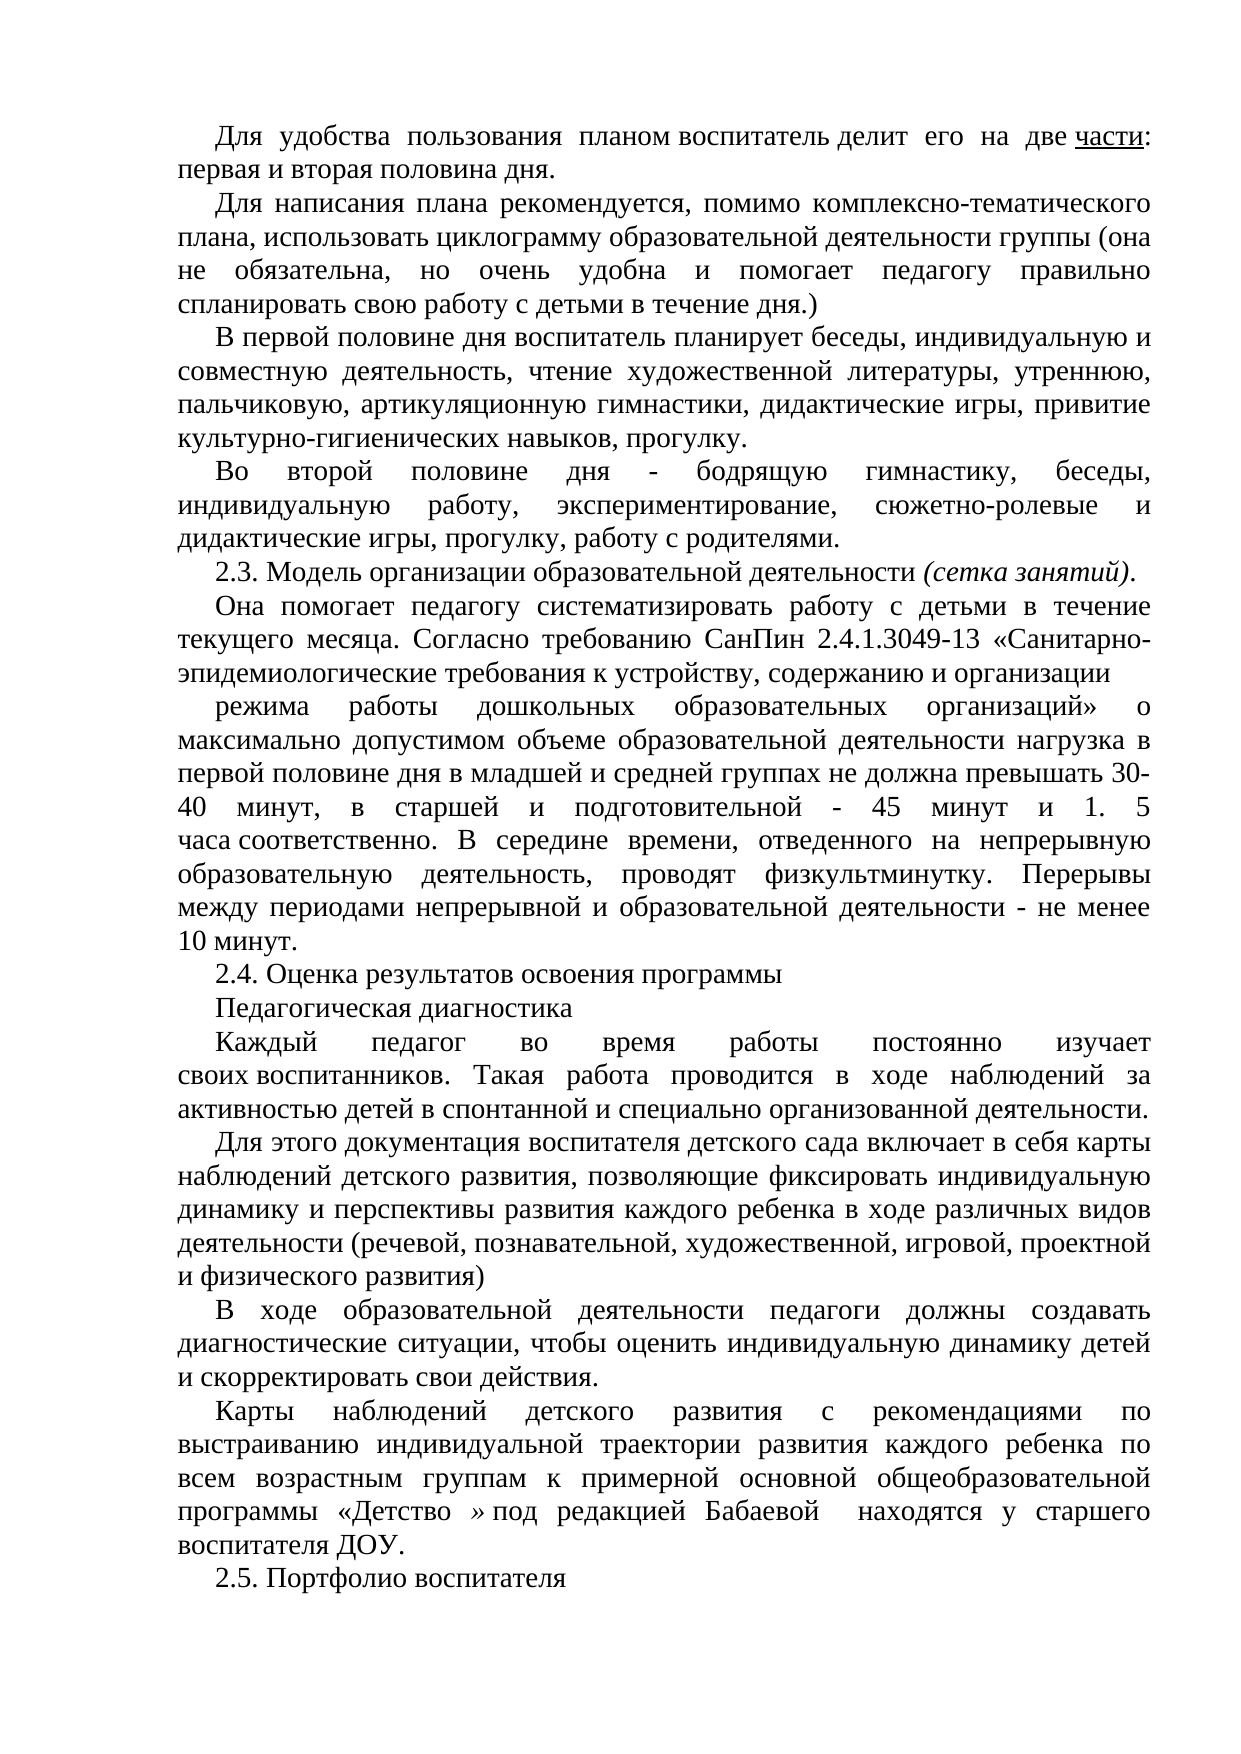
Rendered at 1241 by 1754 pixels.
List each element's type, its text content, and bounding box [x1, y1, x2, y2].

text В первой половине дня воспитатель планирует беседы, индивидуальную и совместную деятельность, чтение художественной литературы, утреннюю, пальчиковую, артикуляционную гимнастики, дидактические игры, привитие культурно-гигиенических навыков, прогулку. [177, 319, 1152, 453]
text В ходе образовательной деятельности педагоги должны создавать диагностические ситуации, чтобы оценить индивидуальную динамику детей и скорректировать свои действия. [177, 1292, 1152, 1393]
text Для удобства пользования планом воспитатель делит его на две части: первая и вторая половина дня. [177, 118, 1152, 185]
text 2.4. Оценка результатов освоения программы [177, 957, 1152, 990]
text Для написания плана рекомендуется, помимо комплексно-тематического плана, использовать циклограмму образовательной деятельности группы (она не обязательна, но очень удобна и помогает педагогу правильно спланировать свою работу с детьми в течение дня.) [177, 185, 1152, 319]
text Для этого документация воспитателя детского сада включает в себя карты наблюдений детского развития, позволяющие фиксировать индивидуальную динамику и перспективы развития каждого ребенка в ходе различных видов деятельности (речевой, познавательной, художественной, игровой, проектной и физического развития) [177, 1124, 1152, 1292]
text Педагогическая диагностика [177, 990, 1152, 1024]
text Во второй половине дня - бодрящую гимнастику, беседы, индивидуальную работу, экспериментирование, сюжетно-ролевые и дидактические игры, прогулку, работу с родителями. [177, 453, 1152, 554]
text 2.5. Портфолио воспитателя [177, 1560, 1152, 1594]
text режима работы дошкольных образовательных организаций» о максимально допустимом объеме образовательной деятельности нагрузка в первой половине дня в младшей и средней группах не должна превышать 30-40 минут, в старшей и подготовительной - 45 минут и 1. 5 часа соответственно. В середине времени, отведенного на непрерывную образовательную деятельность, проводят физкультминутку. Перерывы между периодами непрерывной и образовательной деятельности - не менее 10 минут. [177, 688, 1152, 957]
text Карты наблюдений детского развития с рекомендациями по выстраиванию индивидуальной траектории развития каждого ребенка по всем возрастным группам к примерной основной общеобразовательной программы «Детство » под редакцией Бабаевой находятся у старшего воспитателя ДОУ. [177, 1393, 1152, 1560]
text Каждый педагог во время работы постоянно изучает своих воспитанников. Такая работа проводится в ходе наблюдений за активностью детей в спонтанной и специально организованной деятельности. [177, 1024, 1152, 1124]
text Она помогает педагогу систематизировать работу с детьми в течение текущего месяца. Согласно требованию СанПин 2.4.1.3049-13 «Санитарно-эпидемиологические требования к устройству, содержанию и организации [177, 588, 1152, 688]
text 2.3. Модель организации образовательной деятельности (сетка занятий). [177, 554, 1152, 588]
